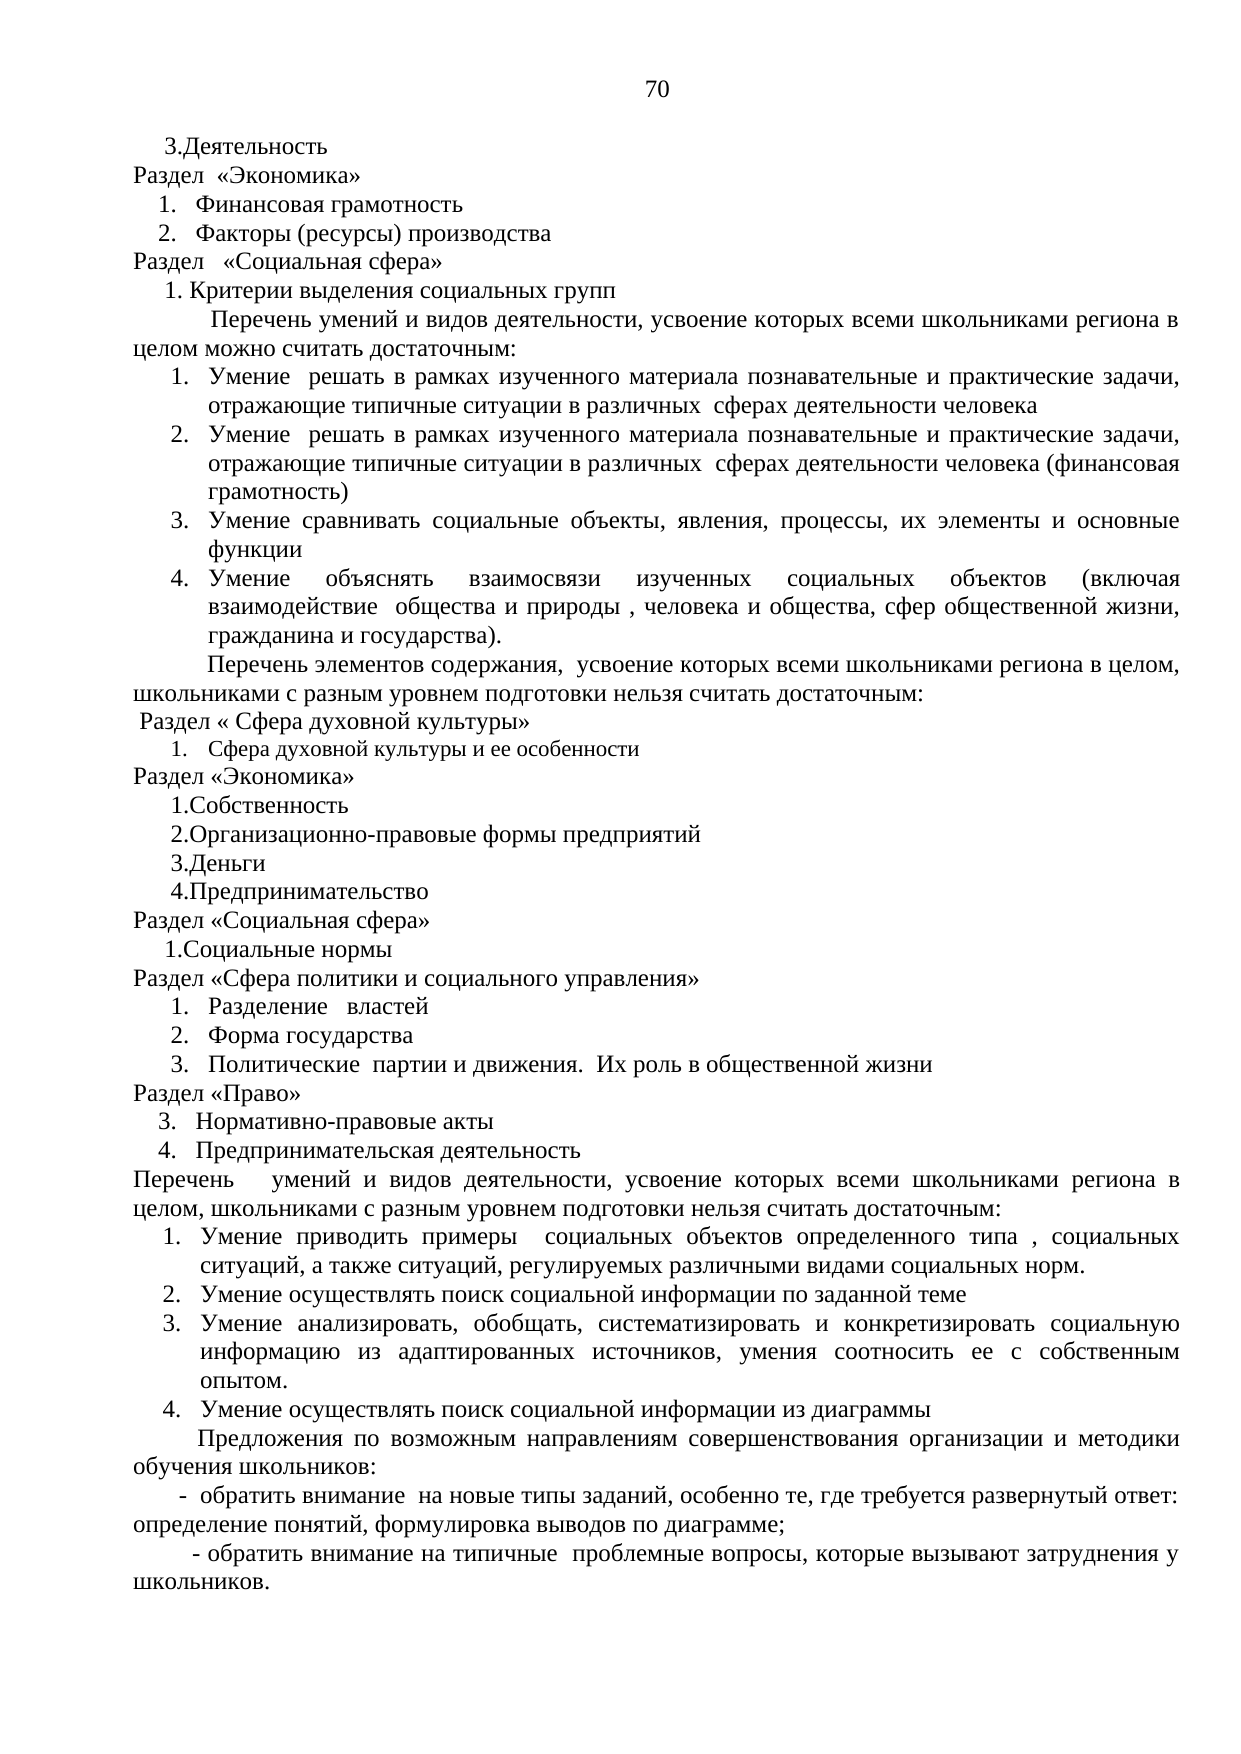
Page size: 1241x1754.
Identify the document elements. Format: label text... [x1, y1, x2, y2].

list 4.Предпринимательство [170, 876, 1181, 905]
text 1. Критерии выделения социальных групп [133, 275, 1181, 304]
text Предложения по возможным направлениям совершенствования организации и методики обучения школьников: [133, 1423, 1181, 1480]
list Сфера духовной культуры и ее особенности [170, 735, 1181, 761]
list Предпринимательская деятельность [158, 1135, 1181, 1164]
text - обратить внимание на типичные проблемные вопросы, которые вызывают затруднения у школьников. [133, 1538, 1181, 1595]
list Разделение властей [170, 991, 1181, 1020]
text Раздел «Социальная сфера» [133, 905, 1181, 934]
list Нормативно-правовые акты [158, 1106, 1181, 1135]
list Умение осуществлять поиск социальной информации по заданной теме [162, 1279, 1181, 1308]
text Раздел «Экономика» [133, 160, 1181, 189]
list Финансовая грамотность [158, 189, 1181, 218]
text Перечень элементов содержания, усвоение которых всеми школьниками региона в целом, школьниками с разным уровнем подготовки нельзя считать достаточным: [133, 649, 1181, 706]
list 1.Собственность [170, 790, 1181, 819]
text Раздел « Сфера духовной культуры» [133, 706, 1181, 735]
text 3.Деятельность [133, 131, 1181, 160]
text Раздел «Экономика» [133, 761, 1181, 790]
list Умение решать в рамках изученного материала познавательные и практические задачи, отражающие типичные ситуации в различных сферах деятельности человека (финансовая грамотность) [170, 419, 1181, 505]
text Раздел «Социальная сфера» [133, 246, 1181, 275]
text - обратить внимание на новые типы заданий, особенно те, где требуется развернутый ответ: определение понятий, формулировка выводов по диаграмме; [133, 1480, 1181, 1538]
list Умение решать в рамках изученного материала познавательные и практические задачи, отражающие типичные ситуации в различных сферах деятельности человека [170, 361, 1181, 419]
text Перечень умений и видов деятельности, усвоение которых всеми школьниками региона в целом можно считать достаточным: [133, 304, 1181, 361]
text Раздел «Сфера политики и социального управления» [133, 963, 1181, 991]
list 2.Организационно-правовые формы предприятий [170, 819, 1181, 848]
list Умение объяснять взаимосвязи изученных социальных объектов (включая взаимодействие общества и природы , человека и общества, сфер общественной жизни, гражданина и государства). [170, 563, 1181, 649]
text 1.Социальные нормы [133, 934, 1181, 963]
text Перечень умений и видов деятельности, усвоение которых всеми школьниками региона в целом, школьниками с разным уровнем подготовки нельзя считать достаточным: [133, 1164, 1181, 1221]
list Умение анализировать, обобщать, систематизировать и конкретизировать социальную информацию из адаптированных источников, умения соотносить ее с собственным опытом. [162, 1308, 1181, 1394]
list Умение приводить примеры социальных объектов определенного типа , социальных ситуаций, а также ситуаций, регулируемых различными видами социальных норм. [162, 1221, 1181, 1279]
text Раздел «Право» [133, 1078, 1181, 1106]
list Политические партии и движения. Их роль в общественной жизни [170, 1049, 1181, 1078]
list Форма государства [170, 1020, 1181, 1049]
list Умение осуществлять поиск социальной информации из диаграммы [162, 1394, 1181, 1423]
list Умение сравнивать социальные объекты, явления, процессы, их элементы и основные функции [170, 505, 1181, 563]
list Факторы (ресурсы) производства [158, 218, 1181, 246]
list 3.Деньги [170, 848, 1181, 876]
